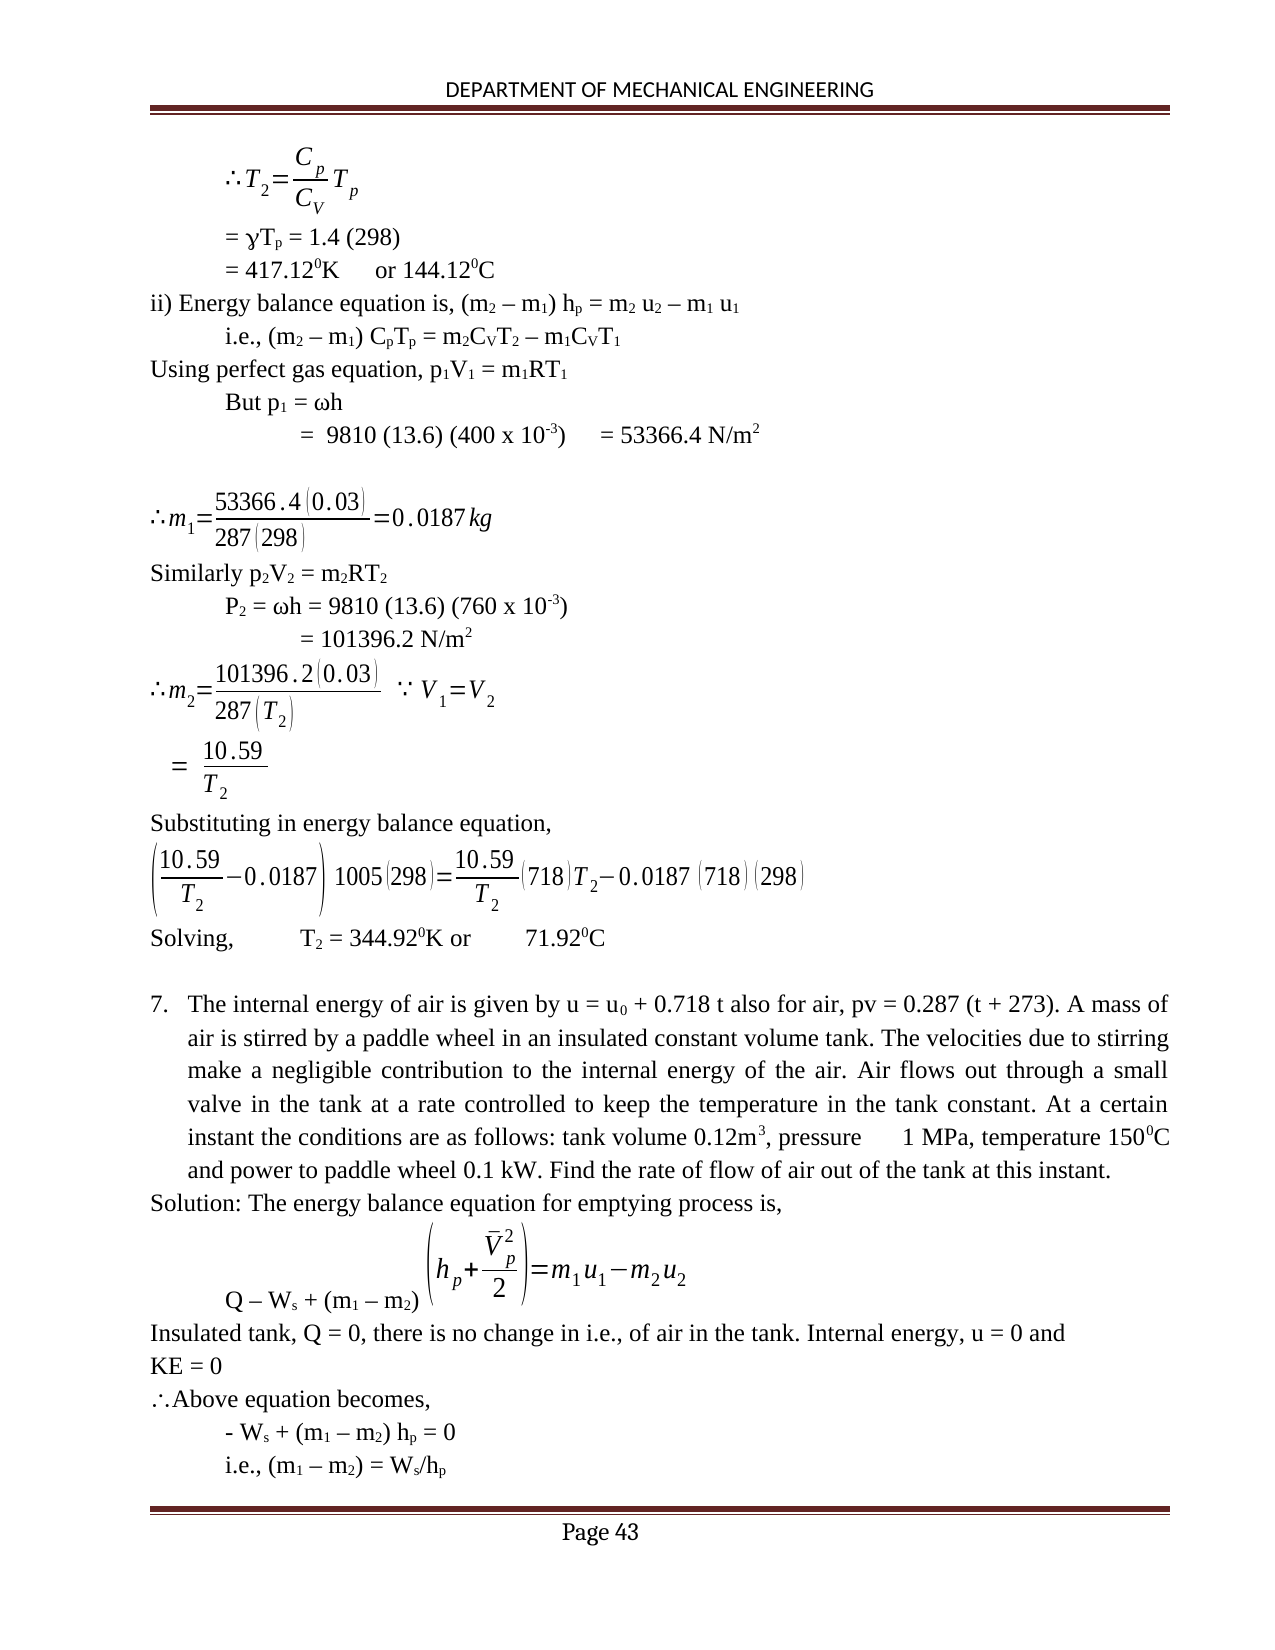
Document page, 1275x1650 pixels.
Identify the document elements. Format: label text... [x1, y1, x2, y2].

text Insulated tank, Q = 0, there is no change in i.e., of air in the tank. Internal energy, u = 0 and [150, 1318, 1170, 1347]
text = 417.120K or 144.120C [187, 255, 1170, 283]
text i.e., (m1 – m2) = Ws/hp [150, 1450, 1170, 1479]
text Similarly p2V2 = m2RT2 [150, 558, 1170, 587]
text P2 = ωh = 9810 (13.6) (760 x 10-3) [150, 591, 1170, 620]
text ii) Energy balance equation is, (m2 – m1) hp = m2 u2 – m1 u1 [150, 288, 1170, 316]
text KE = 0 [150, 1351, 1170, 1380]
text = 9810 (13.6) (400 x 10-3) = 53366.4 N/m2 [150, 420, 1170, 448]
text Solving, T2 = 344.920K or 71.920C [150, 923, 1170, 952]
text Solution: The energy balance equation for emptying process is, [150, 1188, 1170, 1216]
text = Tp = 1.4 (298) [187, 222, 1170, 250]
text Above equation becomes, [150, 1384, 1170, 1413]
text - Ws + (m1 – m2) hp = 0 [150, 1417, 1170, 1446]
list The internal energy of air is given by u = u0 + 0.718 t also for air, pv = 0.287 (t + 273). A mass of air is stirred by a paddle wheel in an insulated constant volume tank. The velocities due to stirring make a negligible contribution to the internal energy of the air. Air flows out through a small valve in the tank at a rate controlled to keep the temperature in the tank constant. At a certain instant the conditions are as follows: tank volume 0.12m3, pressure 1 MPa, temperature 1500C and power to paddle wheel 0.1 kW. Find the rate of flow of air out of the tank at this instant. [150, 989, 1170, 1183]
text Q – Ws + (m1 – m2) [150, 1221, 1170, 1314]
text But p1 = ωh [150, 387, 1170, 416]
text = 101396.2 N/m2 [150, 624, 1170, 653]
text Substituting in energy balance equation, [150, 808, 1170, 837]
text Using perfect gas equation, p1V1 = m1RT1 [150, 354, 1170, 382]
text i.e., (m2 – m1) CpTp = m2CVT2 – m1CVT1 [150, 321, 1170, 349]
